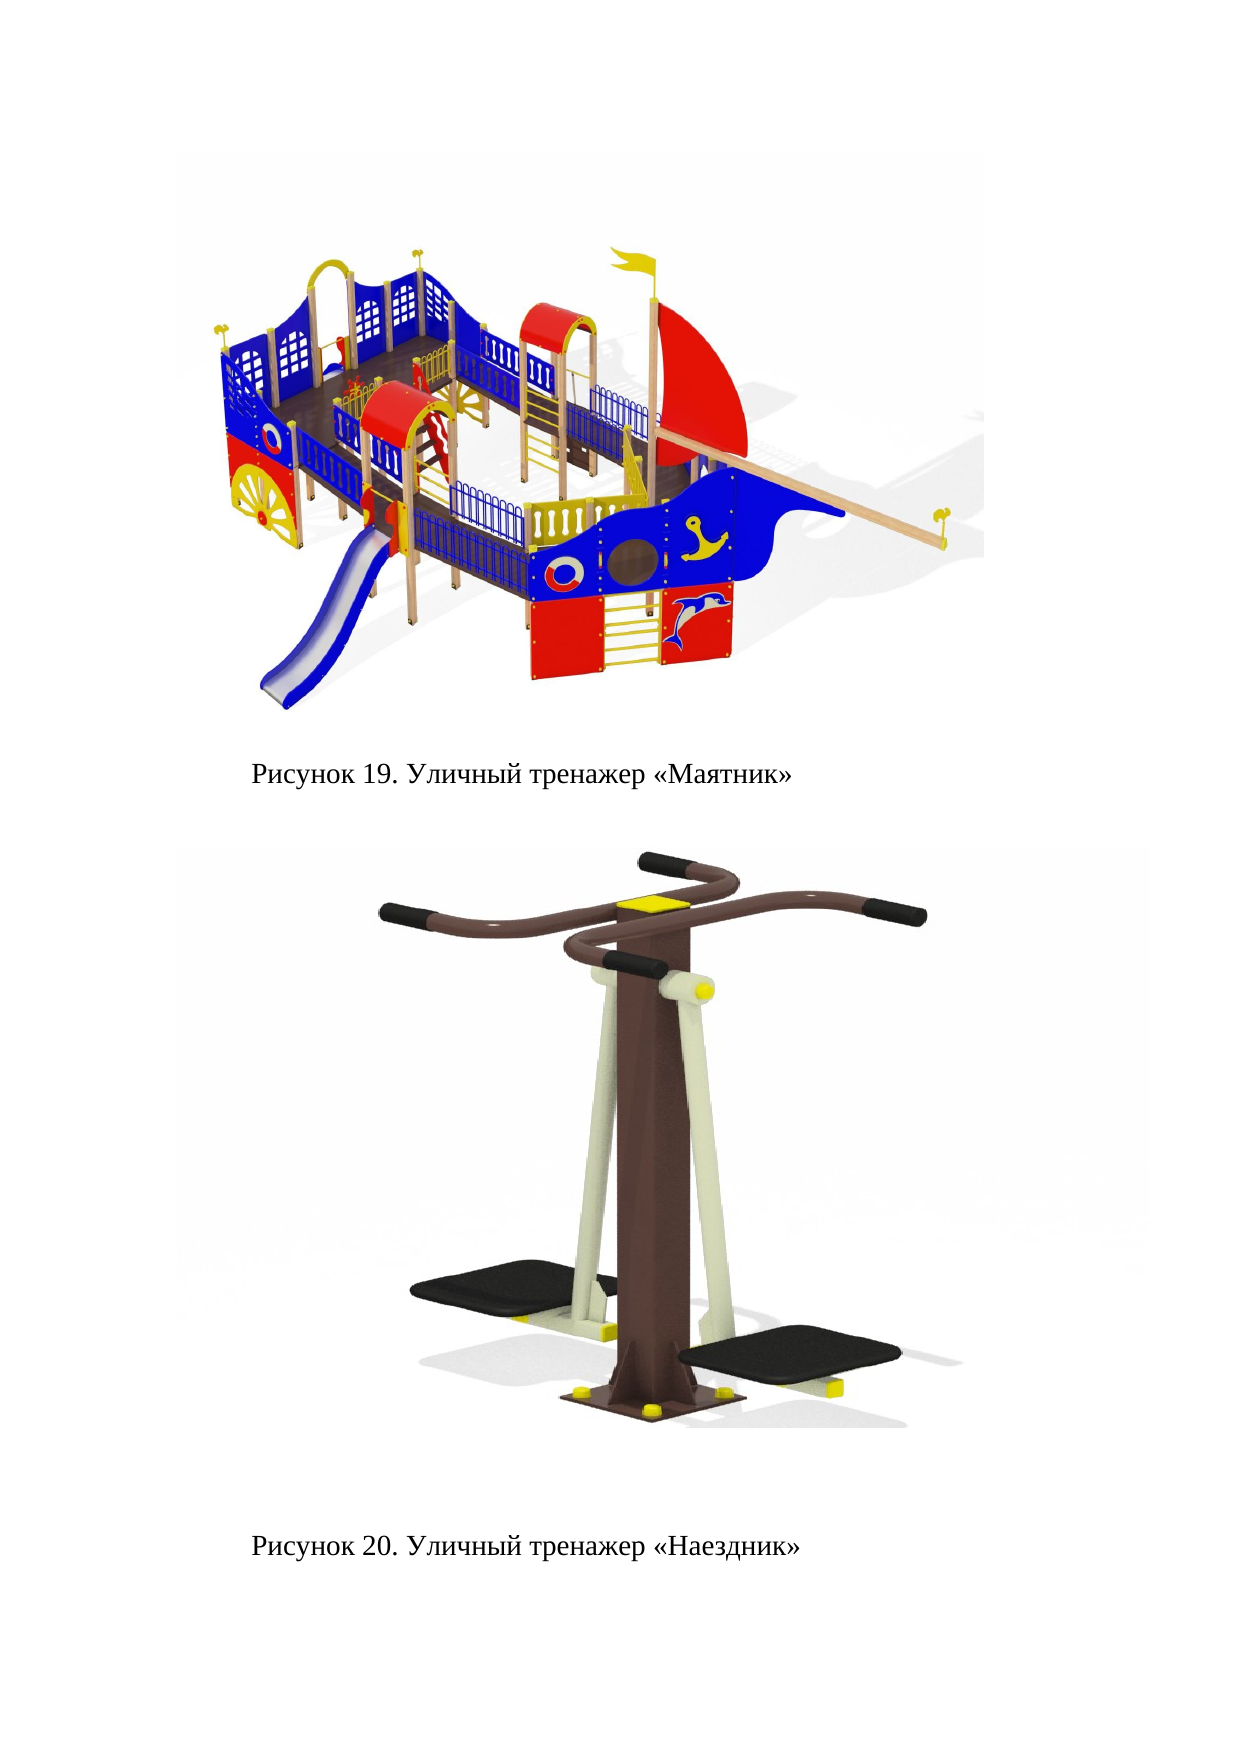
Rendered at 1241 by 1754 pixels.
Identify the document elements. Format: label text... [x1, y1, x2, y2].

picture [177, 151, 984, 757]
text Рисунок 19. Уличный тренажер «Маятник» [177, 756, 1181, 790]
text Рисунок 20. Уличный тренажер «Наездник» [177, 1528, 1181, 1561]
picture [177, 847, 1150, 1428]
